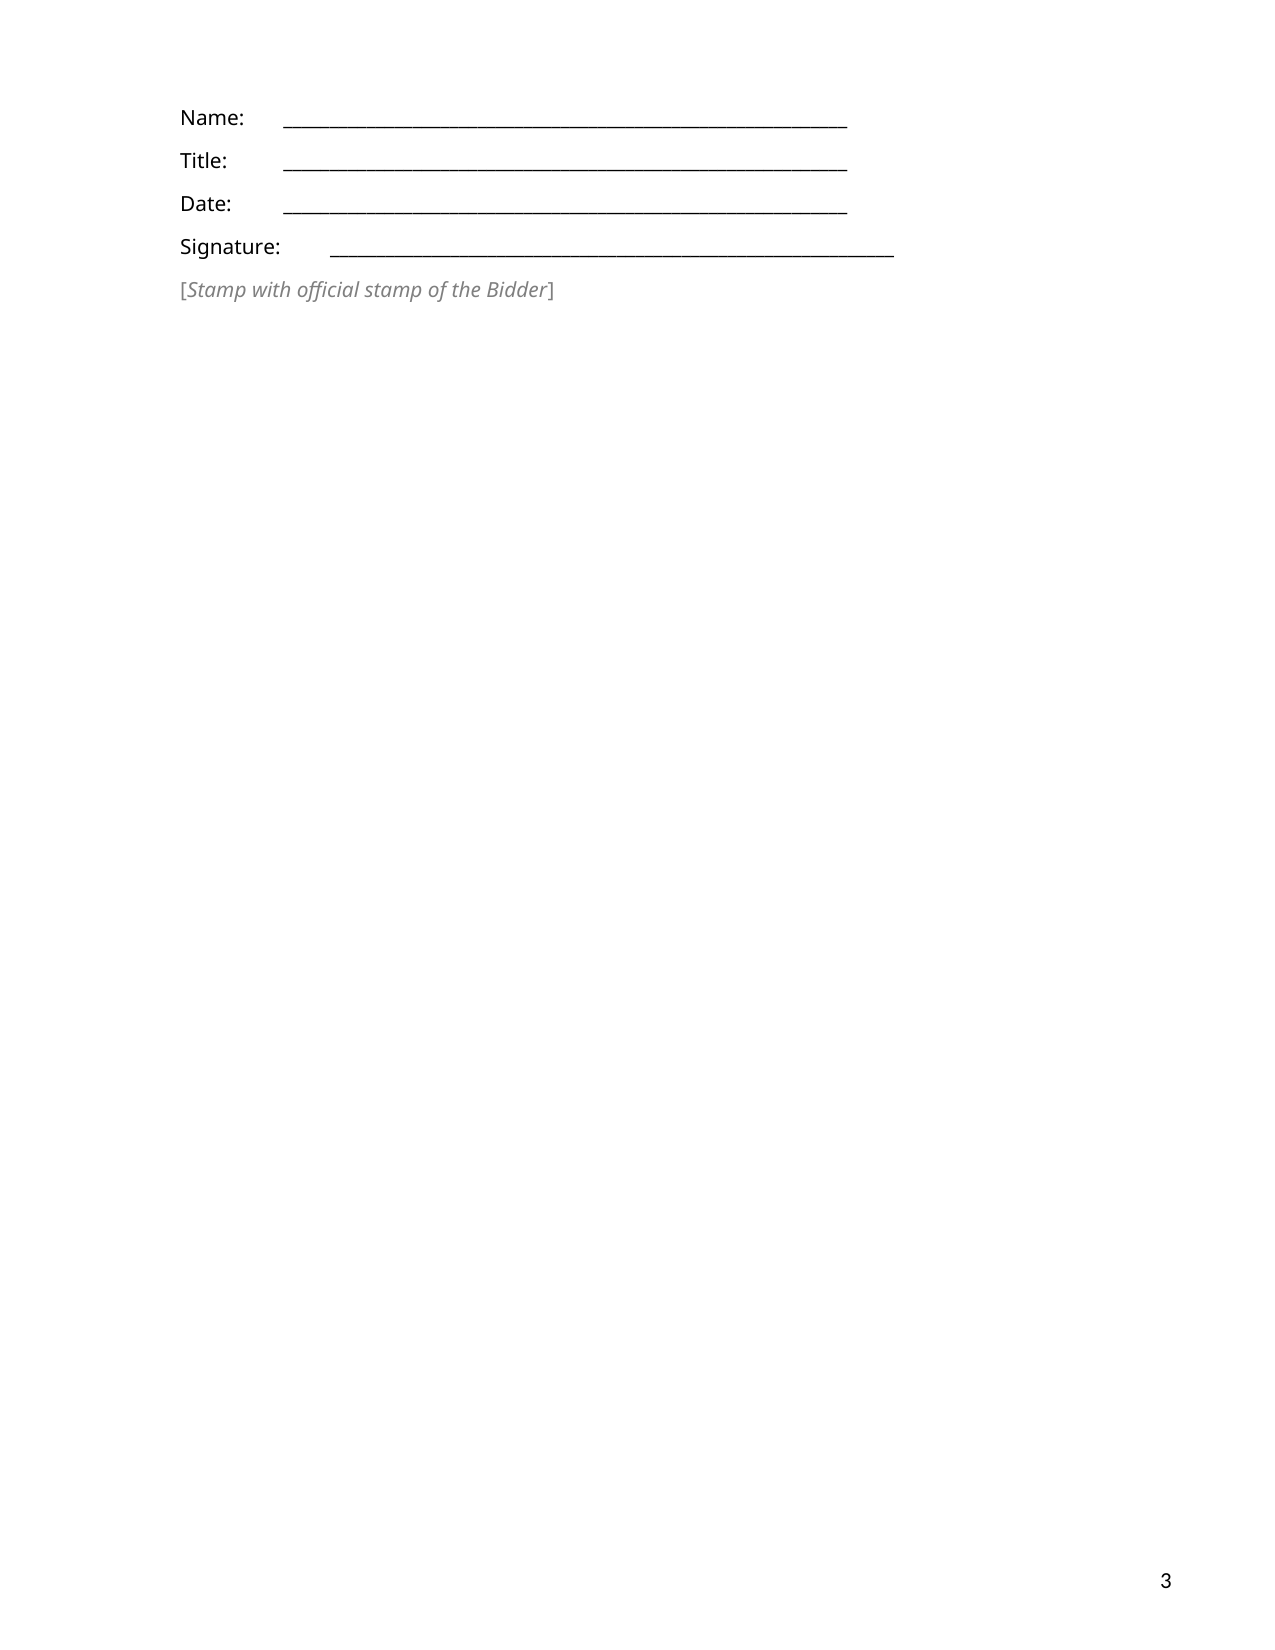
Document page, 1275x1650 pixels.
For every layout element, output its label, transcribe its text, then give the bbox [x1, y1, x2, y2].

text [Stamp with official stamp of the Bidder] [180, 276, 1171, 304]
text Signature: _____________________________________________________________ [180, 232, 1171, 261]
text Name: _____________________________________________________________ [180, 103, 1171, 131]
text Title: _____________________________________________________________ [180, 146, 1171, 174]
text Date: _____________________________________________________________ [180, 189, 1171, 218]
